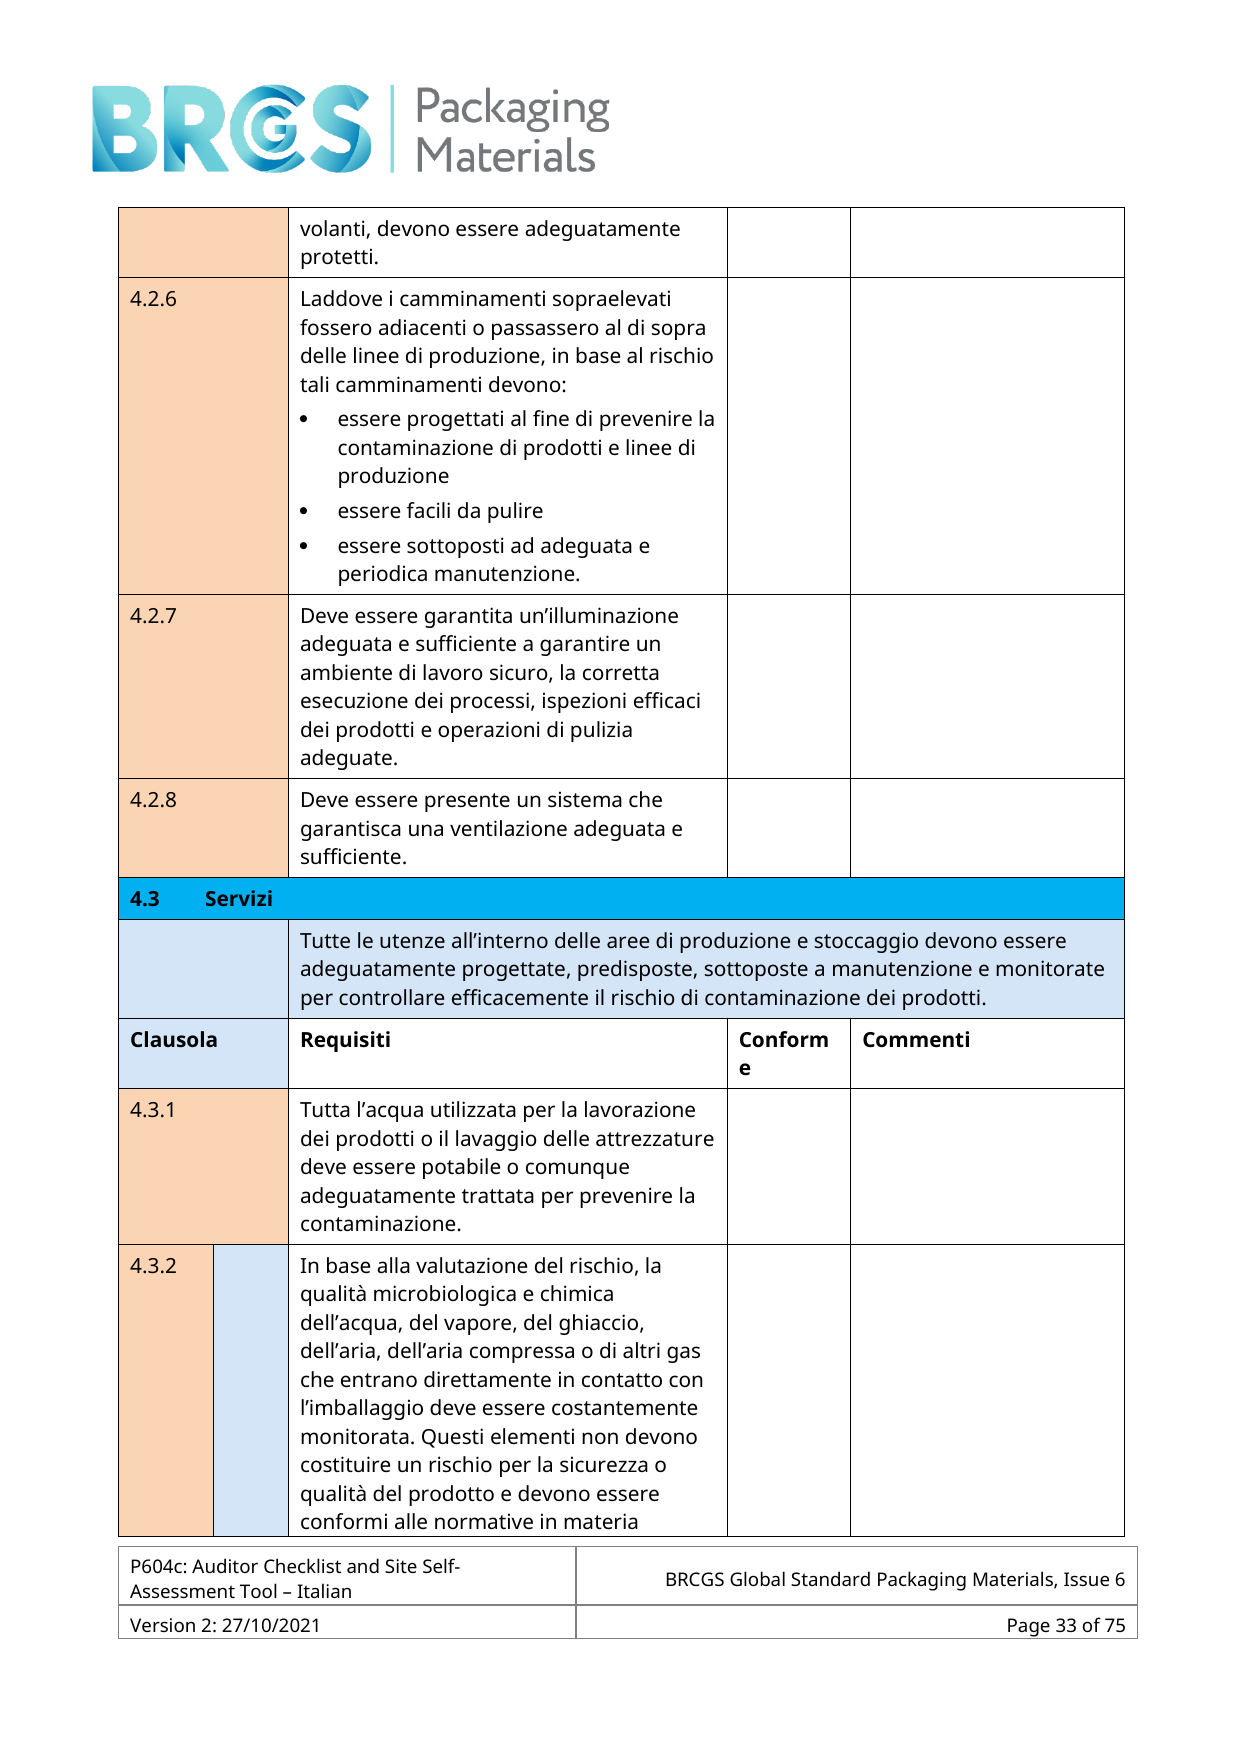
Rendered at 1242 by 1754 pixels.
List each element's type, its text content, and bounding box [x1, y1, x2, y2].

table_cell Clausola [119, 1019, 288, 1088]
table_cell [851, 1245, 1124, 1536]
table_cell [851, 208, 1124, 277]
table_cell Tutta l’acqua utilizzata per la lavorazione dei prodotti o il lavaggio delle attrezzature deve essere potabile o comunque adeguatamente trattata per prevenire la contaminazione. [289, 1089, 727, 1244]
table_cell [728, 779, 850, 877]
table_cell [728, 1245, 850, 1536]
table_cell Requisiti [289, 1019, 727, 1088]
table_cell [728, 1089, 850, 1244]
picture [92, 84, 610, 173]
table_cell Tutte le utenze all’interno delle aree di produzione e stoccaggio devono essere adeguatamente progettate, predisposte, sottoposte a manutenzione e monitorate per controllare efficacemente il rischio di contaminazione dei prodotti. [289, 920, 1124, 1018]
table_cell [214, 1245, 288, 1536]
table_cell 4.2.7 [119, 595, 288, 778]
table_cell [851, 278, 1124, 594]
table_cell Deve essere garantita un’illuminazione adeguata e sufficiente a garantire un ambiente di lavoro sicuro, la corretta esecuzione dei processi, ispezioni efficaci dei prodotti e operazioni di pulizia adeguate. [289, 595, 727, 778]
table_cell Laddove i camminamenti sopraelevati fossero adiacenti o passassero al di sopra delle linee di produzione, in base al rischio tali camminamenti devono: essere progettati al fine di prevenire la contaminazione di prodotti e linee di produzione essere facili da pulire essere sottoposti ad adeguata e periodica manutenzione. [289, 278, 727, 594]
table_cell 4.2.5 [119, 208, 288, 277]
table_cell 4.3.1 [119, 1089, 288, 1244]
table_cell [851, 1089, 1124, 1244]
table_cell [851, 595, 1124, 778]
table_cell [728, 595, 850, 778]
table_cell Deve essere presente un sistema che garantisca una ventilazione adeguata e sufficiente. [289, 779, 727, 877]
table_cell Conforme [728, 1019, 850, 1088]
table_cell [728, 208, 850, 277]
table_cell 4.2.8 [119, 779, 288, 877]
table_cell [119, 920, 288, 1018]
table_cell [728, 278, 850, 594]
table_cell 4.3 Servizi [119, 878, 1124, 919]
table_cell 4.3.2 [119, 1245, 213, 1536]
table_cell [851, 779, 1124, 877]
table_cell Commenti [851, 1019, 1124, 1088]
table_cell 4.2.6 [119, 278, 288, 594]
